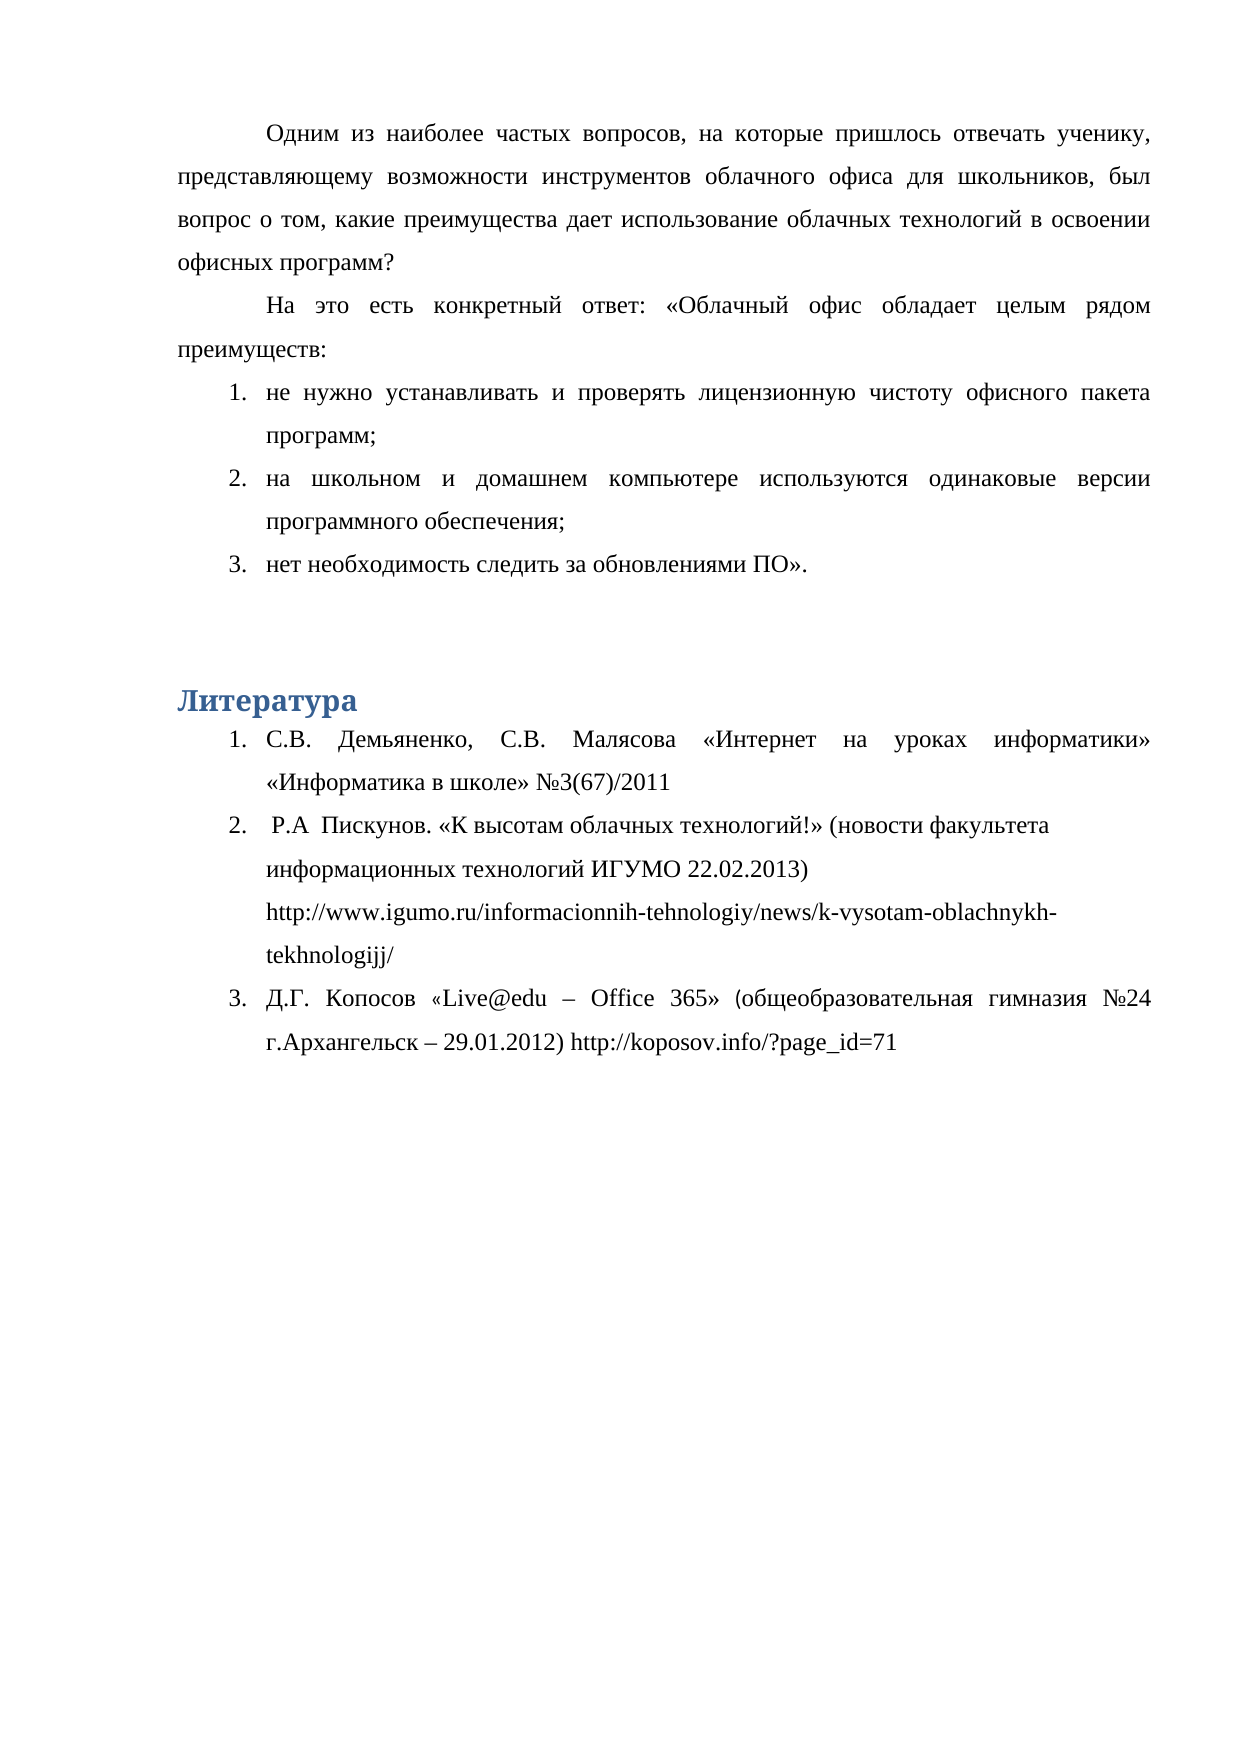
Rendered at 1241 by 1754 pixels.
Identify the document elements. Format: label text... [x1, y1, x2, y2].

list Д.Г. Копосов «Live@edu – Office 365» (общеобразовательная гимназия №24 г.Архангельск – 29.01.2012) http://koposov.info/?page_id=71 [228, 983, 1152, 1055]
subtitle Литература [177, 686, 1152, 719]
text Одним из наиболее частых вопросов, на которые пришлось отвечать ученику, представляющему возможности инструментов облачного офиса для школьников, был вопрос о том, какие преимущества дает использование облачных технологий в освоении офисных программ? [177, 118, 1152, 276]
text На это есть конкретный ответ: «Облачный офис обладает целым рядом преимуществ: [177, 291, 1152, 362]
list на школьном и домашнем компьютере используются одинаковые версии программного обеспечения; [228, 463, 1152, 535]
list нет необходимость следить за обновлениями ПО». [228, 549, 1152, 578]
list Р.А Пискунов. «К высотам облачных технологий!» (новости факультета информационных технологий ИГУМО 22.02.2013) http://www.igumo.ru/informacionnih-tehnologiy/news/k-vysotam-oblachnykh-tekhnologijj/ [228, 810, 1152, 969]
list С.В. Демьяненко, С.В. Малясова «Интернет на уроках информатики» «Информатика в школе» №3(67)/2011 [228, 724, 1152, 796]
list не нужно устанавливать и проверять лицензионную чистоту офисного пакета программ; [228, 377, 1152, 449]
